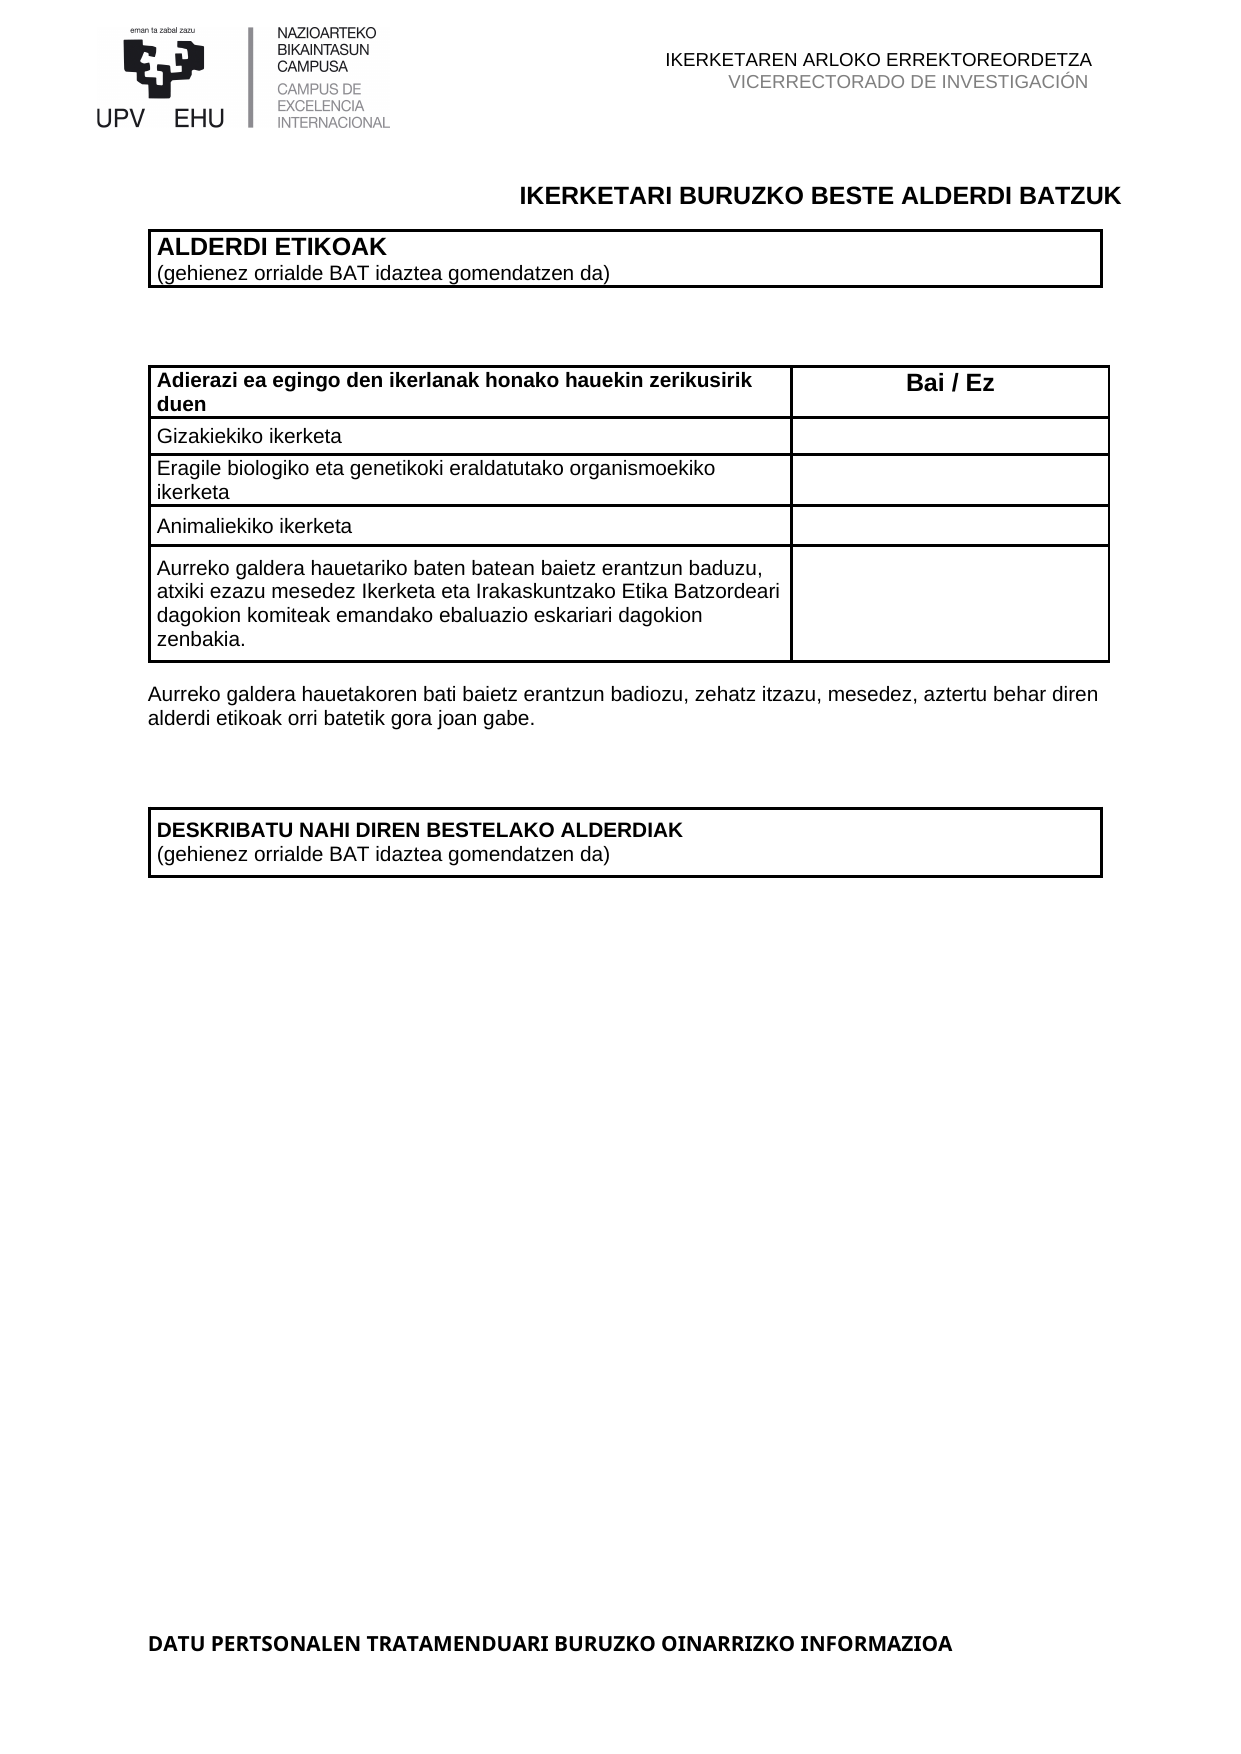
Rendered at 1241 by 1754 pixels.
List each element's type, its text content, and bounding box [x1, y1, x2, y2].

table_cell [793, 419, 1108, 453]
table_cell [793, 507, 1108, 544]
table_cell Aurreko galdera hauetariko baten batean baietz erantzun baduzu, atxiki ezazu mesedez Ikerketa eta Irakaskuntzako Etika Batzordeari dagokion komiteak emandako ebaluazio eskariari dagokion zenbakia. [151, 547, 790, 660]
table_cell Animaliekiko ikerketa [151, 507, 790, 544]
table_cell [793, 547, 1108, 660]
table_header Bai / Ez [793, 368, 1108, 416]
table_header Adierazi ea egingo den ikerlanak honako hauekin zerikusirik duen [151, 368, 790, 416]
table_header DESKRIBATU NAHI DIREN BESTELAKO ALDERDIAK (gehienez orrialde BAT idaztea gomendatzen da) [151, 810, 1100, 874]
text IKERKETARI BURUZKO BESTE ALDERDI BATZUK [148, 181, 1122, 210]
table_cell Eragile biologiko eta genetikoki eraldatutako organismoekiko ikerketa [151, 456, 790, 504]
table_cell [793, 456, 1108, 504]
text DATU PERTSONALEN TRATAMENDUARI BURUZKO OINARRIZKO INFORMAZIOA [148, 1629, 1124, 1657]
picture [97, 27, 390, 128]
table_cell Gizakiekiko ikerketa [151, 419, 790, 453]
text Aurreko galdera hauetakoren bati baietz erantzun badiozu, zehatz itzazu, mesedez, aztertu behar diren alderdi etikoak orri batetik gora joan gabe. [148, 682, 1122, 730]
table_header ALDERDI ETIKOAK (gehienez orrialde BAT idaztea gomendatzen da) [151, 232, 1100, 285]
